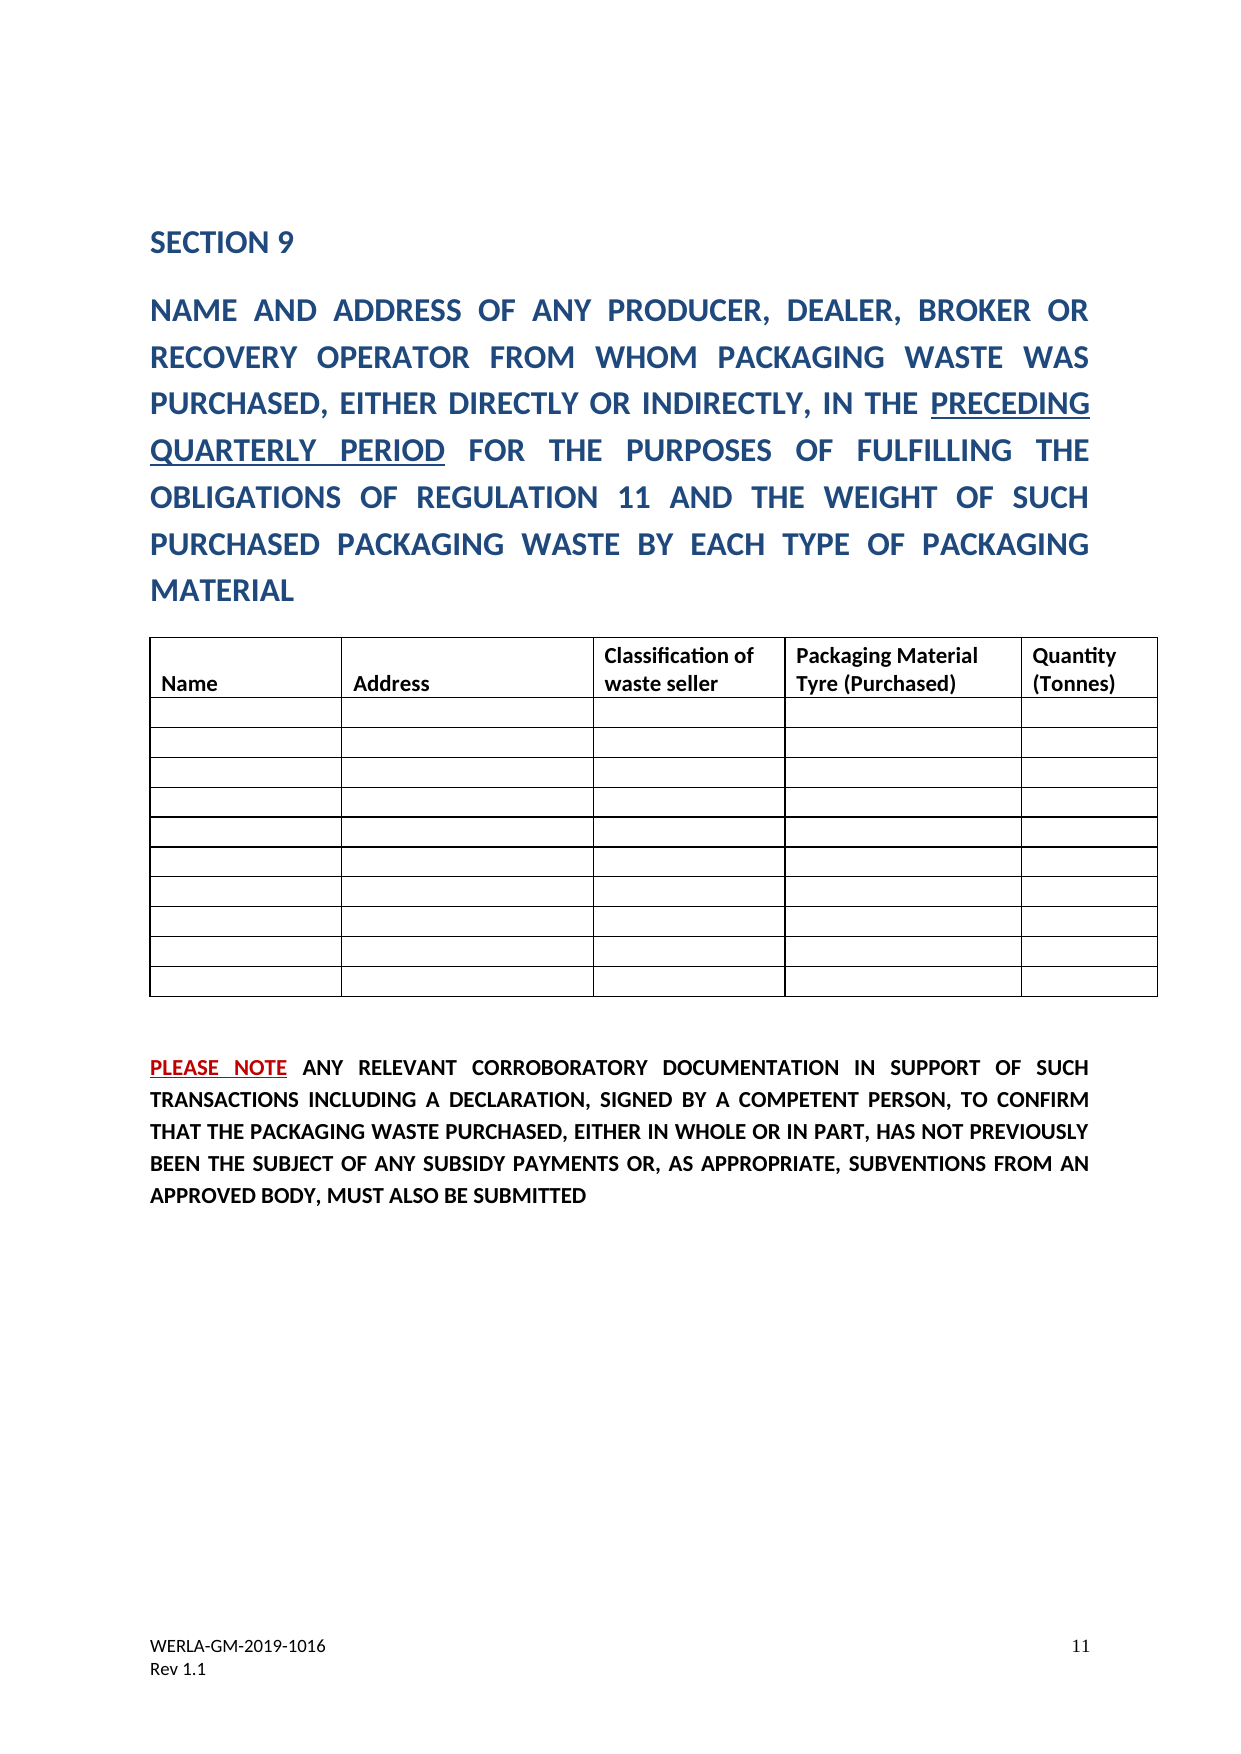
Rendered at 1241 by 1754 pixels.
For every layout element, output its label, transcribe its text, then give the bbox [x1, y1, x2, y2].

text SECTION 9 [150, 221, 1090, 262]
table_cell [342, 937, 593, 966]
table_cell [151, 937, 341, 966]
table_cell [594, 788, 784, 816]
table_cell [594, 728, 784, 757]
table_cell [594, 877, 784, 906]
table_cell [151, 728, 341, 757]
table_cell [151, 818, 341, 846]
table_cell [786, 758, 1021, 787]
table_cell [151, 758, 341, 787]
table_header Classification of waste seller [594, 638, 784, 697]
table_cell [342, 967, 593, 996]
text Please note any relevant corroboratory documentation in support of such transactions including a declaration, signed by a competent person, to confirm that the packaging waste purchased, either in whole or in part, has not previously been the subject of any subsidy payments or, as appropriate, subventions from an approved body, must also be submitted [150, 1053, 1090, 1209]
table_cell [594, 758, 784, 787]
table_cell [594, 818, 784, 846]
table_cell [786, 937, 1021, 966]
table_cell [151, 788, 341, 816]
table_cell [1022, 728, 1157, 757]
table_cell [342, 848, 593, 876]
text Name and address of any producer, dealer, broker or recovery operator from whom packaging waste was purchased, either directly or indirectly, in the preceding QUARTERLY period for the purposes of fulfilling the obligations of regulation 11 and the weight of such purchased packaging waste by each type of packaging material [150, 289, 1090, 610]
table_cell [594, 937, 784, 966]
table_cell [786, 848, 1021, 876]
table_cell [342, 907, 593, 936]
table_cell [594, 698, 784, 727]
table_header Address [342, 638, 593, 697]
table_cell [1022, 698, 1157, 727]
table_cell [151, 698, 341, 727]
table_cell [786, 818, 1021, 846]
table_cell [786, 967, 1021, 996]
table_cell [151, 907, 341, 936]
table_cell [1022, 877, 1157, 906]
table_cell [786, 907, 1021, 936]
table_cell [786, 698, 1021, 727]
table_header Packaging Material Tyre (Purchased) [786, 638, 1021, 697]
table_cell [786, 788, 1021, 816]
table_header Quantity (Tonnes) [1022, 638, 1157, 697]
table_cell [342, 818, 593, 846]
table_cell [151, 877, 341, 906]
table_cell [342, 788, 593, 816]
table_cell [1022, 907, 1157, 936]
table_cell [786, 877, 1021, 906]
table_header Name [151, 638, 341, 697]
table_cell [594, 848, 784, 876]
table_cell [1022, 848, 1157, 876]
table_cell [594, 967, 784, 996]
table_cell [1022, 758, 1157, 787]
table_cell [594, 907, 784, 936]
table_cell [1022, 788, 1157, 816]
table_cell [342, 728, 593, 757]
table_cell [342, 698, 593, 727]
table_cell [342, 877, 593, 906]
table_cell [342, 758, 593, 787]
table_cell [1022, 937, 1157, 966]
table_cell [151, 967, 341, 996]
table_cell [1022, 818, 1157, 846]
table_cell [151, 848, 341, 876]
table_cell [786, 728, 1021, 757]
table_cell [1022, 967, 1157, 996]
